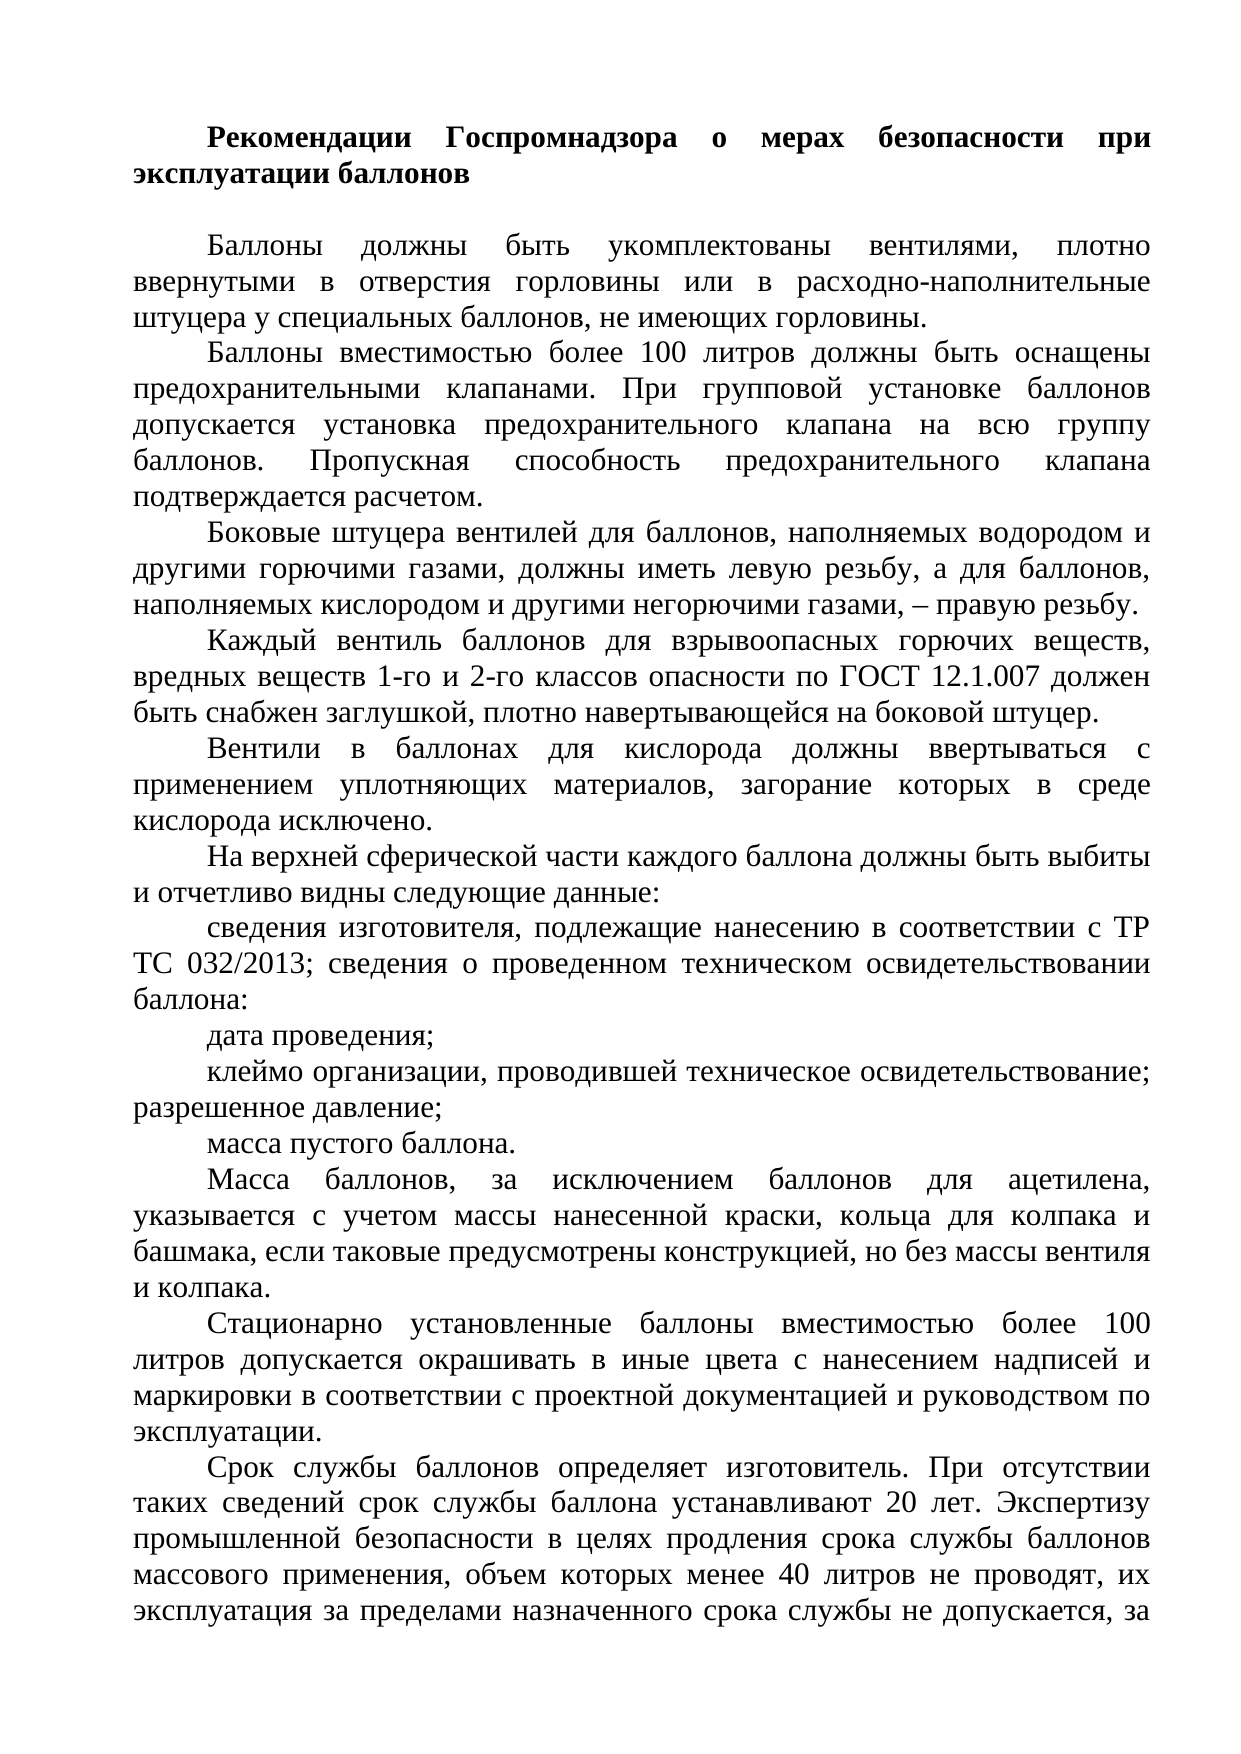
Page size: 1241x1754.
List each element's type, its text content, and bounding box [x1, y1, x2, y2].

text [133, 1448, 1152, 1627]
text масса пустого баллона. [133, 1124, 1152, 1160]
text Рекомендации Госпромнадзора о мерах безопасности при эксплуатации баллонов [133, 118, 1152, 190]
text клеймо организации, проводившей техническое освидетельствование; разрешенное давление; [133, 1052, 1152, 1124]
text Баллоны вместимостью более 100 литров должны быть оснащены предохранительными клапанами. При групповой установке баллонов допускается установка предохранительного клапана на всю группу баллонов. Пропускная способность предохранительного клапана подтверждается расчетом. [133, 334, 1152, 513]
text дата проведения; [133, 1017, 1152, 1052]
text Баллоны должны быть укомплектованы вентилями, плотно ввернутыми в отверстия горловины или в расходно-наполнительные штуцера у специальных баллонов, не имеющих горловины. [133, 226, 1152, 334]
text Каждый вентиль баллонов для взрывоопасных горючих веществ, вредных веществ 1-го и 2-го классов опасности по ГОСТ 12.1.007 должен быть снабжен заглушкой, плотно навертывающейся на боковой штуцер. [133, 621, 1152, 729]
text На верхней сферической части каждого баллона должны быть выбиты и отчетливо видны следующие данные: [133, 837, 1152, 909]
text Боковые штуцера вентилей для баллонов, наполняемых водородом и другими горючими газами, должны иметь левую резьбу, а для баллонов, наполняемых кислородом и другими негорючими газами, – правую резьбу. [133, 513, 1152, 621]
text Масса баллонов, за исключением баллонов для ацетилена, указывается с учетом массы нанесенной краски, кольца для колпака и башмака, если таковые предусмотрены конструкцией, но без массы вентиля и колпака. [133, 1160, 1152, 1304]
text Стационарно установленные баллоны вместимостью более 100 литров допускается окрашивать в иные цвета с нанесением надписей и маркировки в соответствии с проектной документацией и руководством по эксплуатации. [133, 1304, 1152, 1448]
text Вентили в баллонах для кислорода должны ввертываться с применением уплотняющих материалов, загорание которых в среде кислорода исключено. [133, 729, 1152, 837]
text сведения изготовителя, подлежащие нанесению в соответствии с ТР ТС 032/2013; сведения о проведенном техническом освидетельствовании баллона: [133, 909, 1152, 1017]
